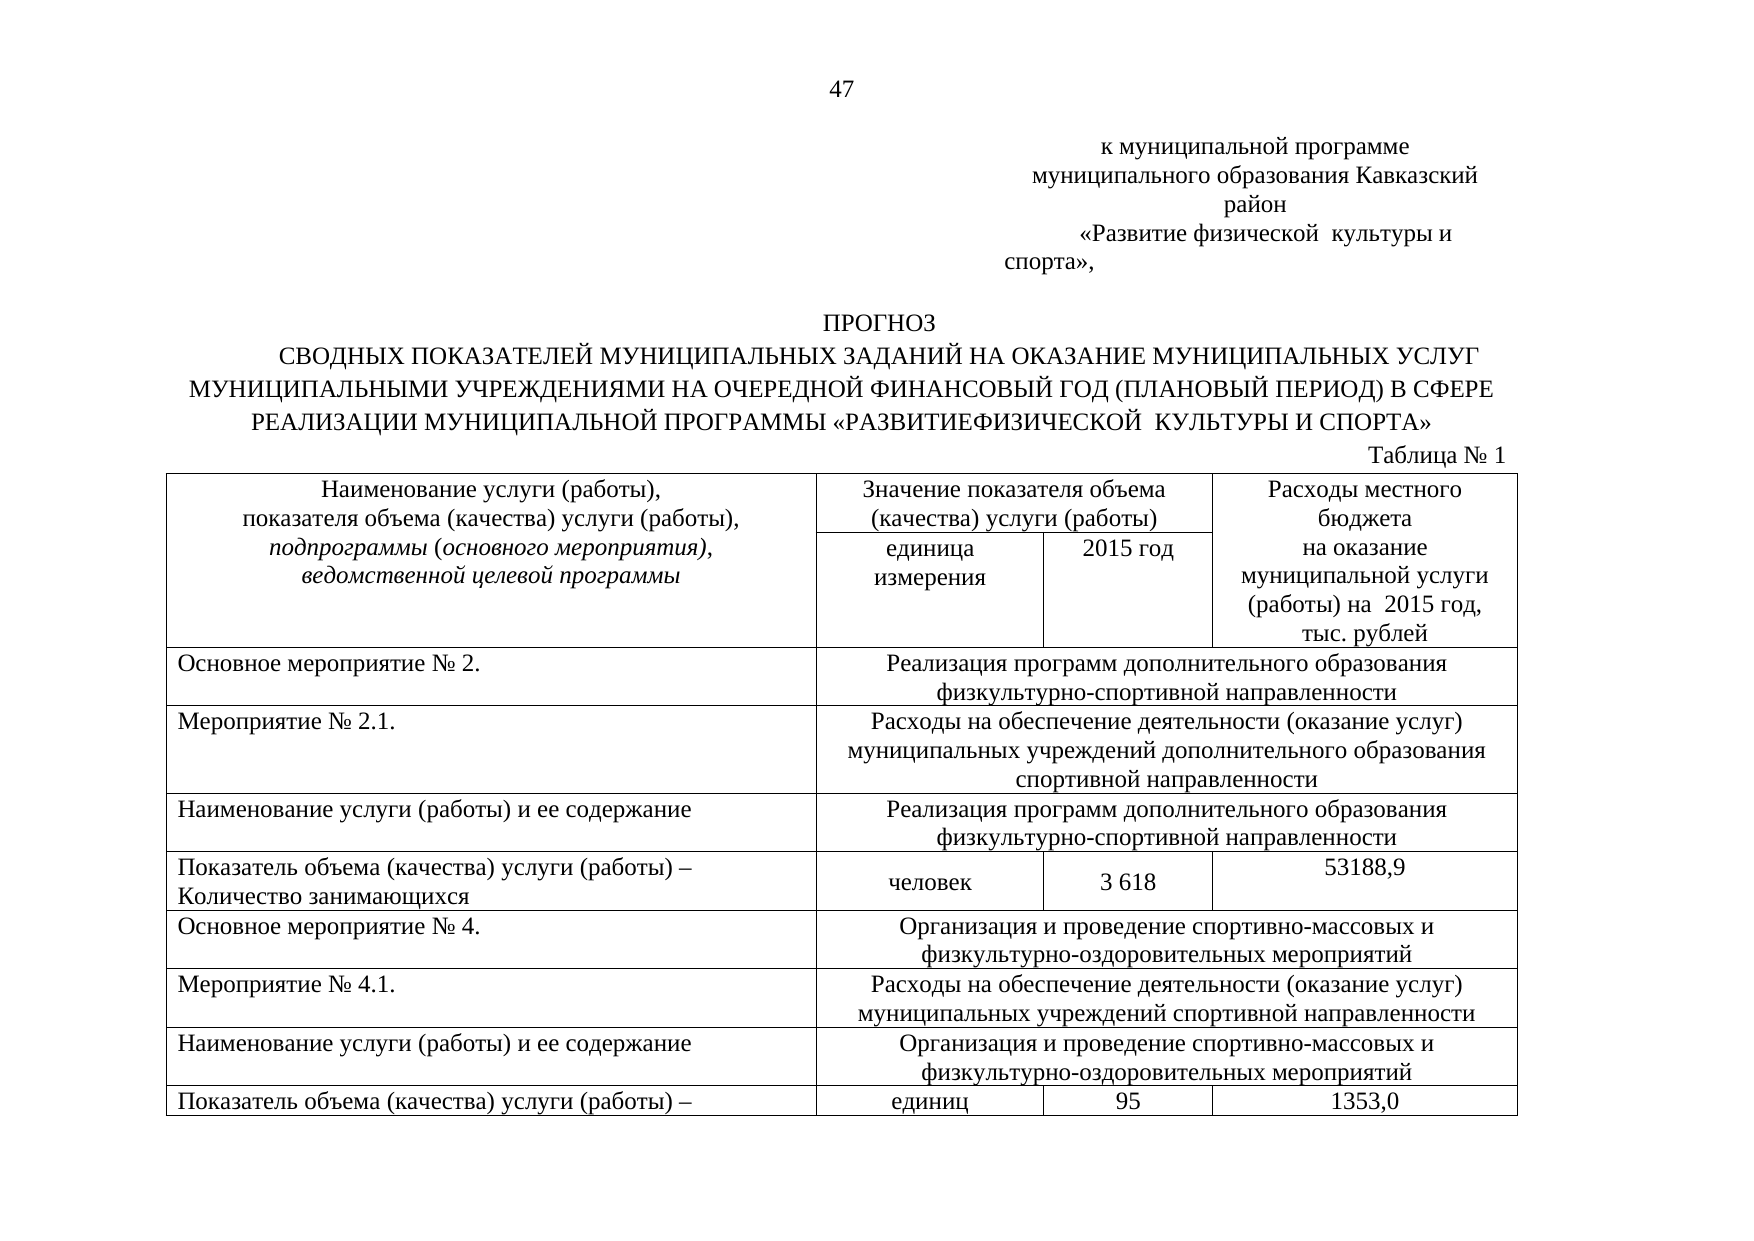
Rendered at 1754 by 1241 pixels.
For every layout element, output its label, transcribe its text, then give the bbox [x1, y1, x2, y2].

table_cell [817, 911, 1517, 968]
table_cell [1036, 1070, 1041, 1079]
text «Развитие физической культуры и спорта», [1004, 218, 1506, 275]
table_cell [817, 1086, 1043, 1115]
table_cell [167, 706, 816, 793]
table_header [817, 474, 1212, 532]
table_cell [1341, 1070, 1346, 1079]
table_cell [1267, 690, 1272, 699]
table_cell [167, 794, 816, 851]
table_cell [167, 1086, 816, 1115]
text к муниципальной программе [1004, 131, 1506, 160]
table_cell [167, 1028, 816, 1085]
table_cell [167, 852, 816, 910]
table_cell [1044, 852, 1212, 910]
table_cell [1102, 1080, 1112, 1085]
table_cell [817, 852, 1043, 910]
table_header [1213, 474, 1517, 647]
text Таблица № 1 [177, 440, 1506, 469]
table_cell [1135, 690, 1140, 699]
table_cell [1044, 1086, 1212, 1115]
text ПРОГНОЗ [177, 308, 1506, 337]
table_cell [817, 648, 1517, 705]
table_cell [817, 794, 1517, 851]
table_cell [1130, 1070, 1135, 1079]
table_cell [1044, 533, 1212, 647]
text муниципального образования Кавказский район [1004, 160, 1506, 218]
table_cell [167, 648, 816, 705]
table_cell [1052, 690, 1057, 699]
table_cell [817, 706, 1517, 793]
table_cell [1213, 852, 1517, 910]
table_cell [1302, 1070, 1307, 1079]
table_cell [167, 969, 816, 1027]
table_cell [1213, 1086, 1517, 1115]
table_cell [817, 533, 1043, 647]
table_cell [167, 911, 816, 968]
text СВОДНЫХ ПОКАЗАТЕЛЕЙ МУНИЦИПАЛЬНЫХ ЗАДАНИЙ НА ОКАЗАНИЕ МУНИЦИПАЛЬНЫХ УСЛУГ МУНИЦИПАЛЬНЫМИ УЧРЕЖДЕНИЯМИ НА ОЧЕРЕДНОЙ ФИНАНСОВЫЙ ГОД (ПЛАНОВЫЙ ПЕРИОД) В СФЕРЕ РЕАЛИЗАЦИИ МУНИЦИПАЛЬНОЙ ПРОГРАММЫ «РАЗВИТИЕФИЗИЧЕСКОЙ КУЛЬТУРЫ И СПОРТА» [177, 341, 1506, 436]
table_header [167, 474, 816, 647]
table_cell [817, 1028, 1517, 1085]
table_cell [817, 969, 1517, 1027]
